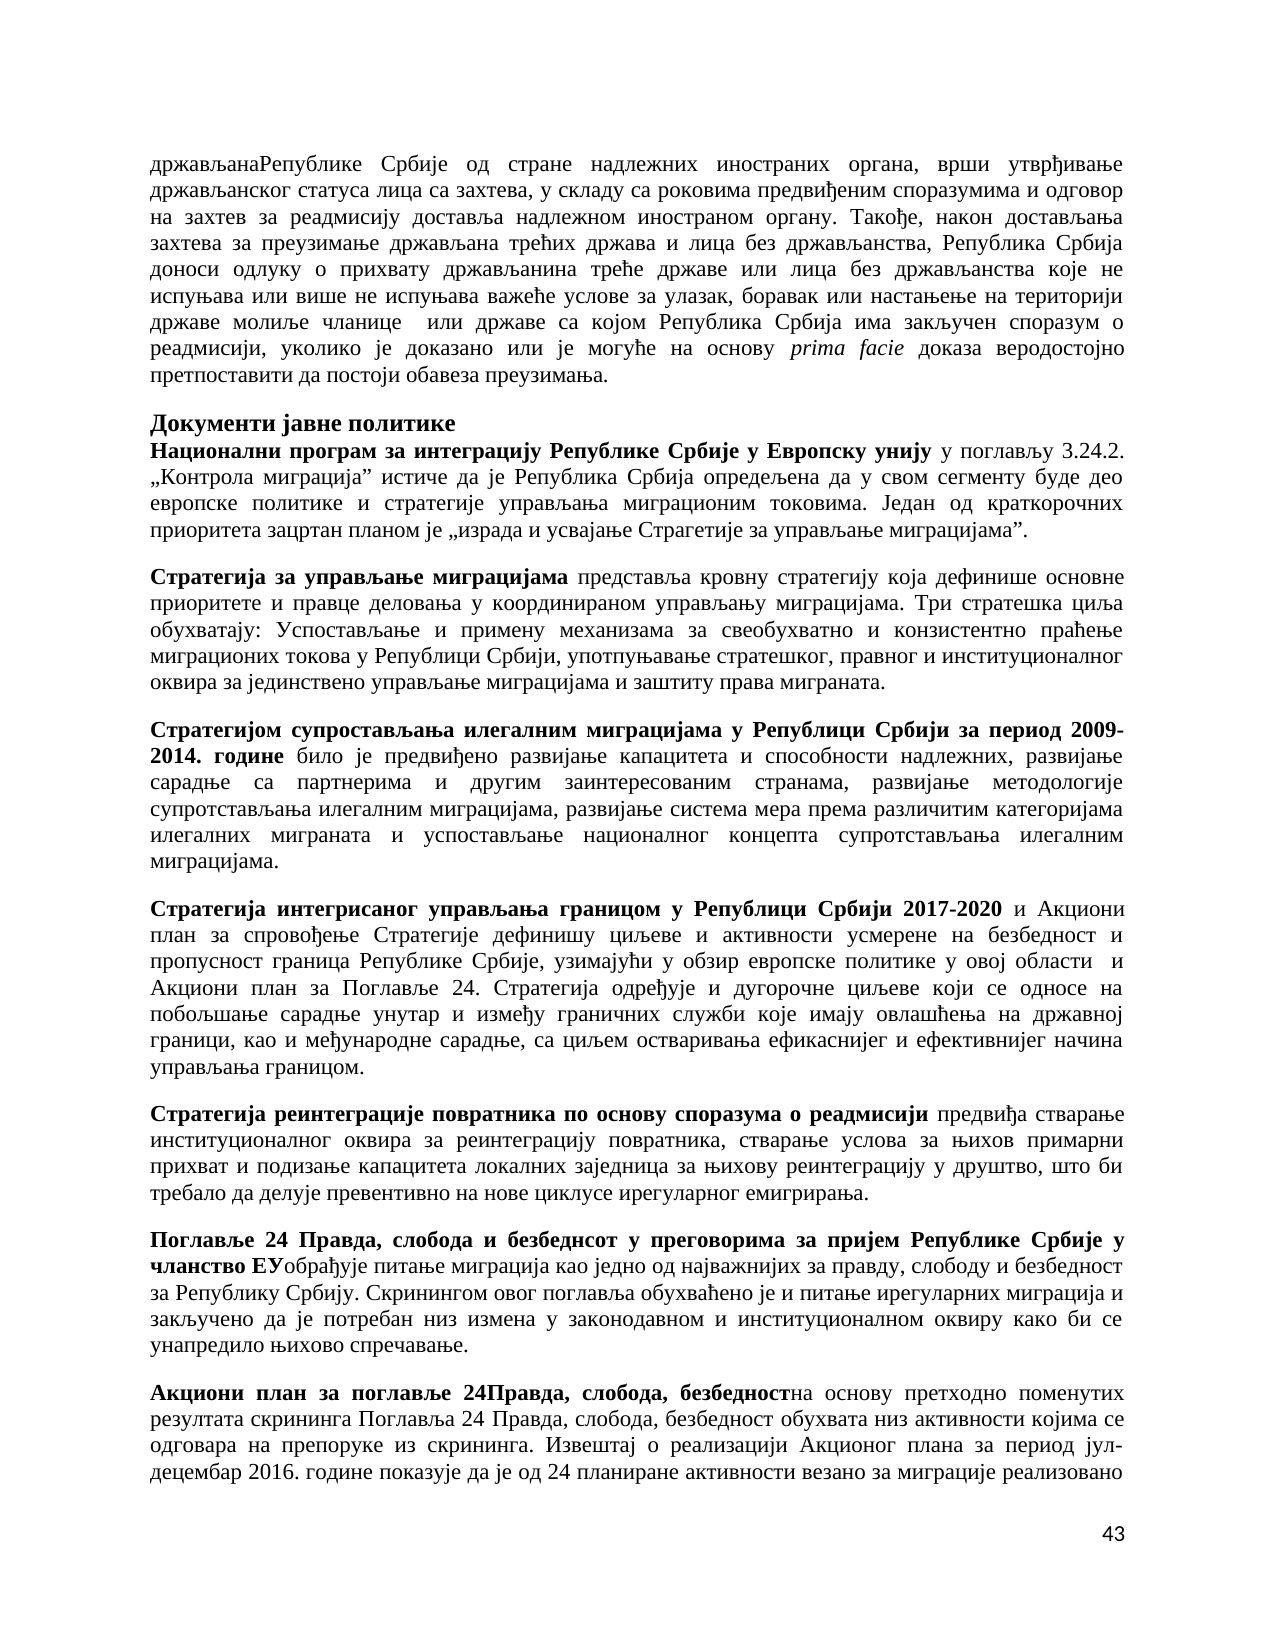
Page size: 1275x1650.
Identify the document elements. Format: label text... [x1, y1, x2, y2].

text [150, 1379, 1125, 1484]
text Стратегија за управљање миграцијама представља кровну стратегију која дефинише основне приоритете и правце деловања у координираном управљању миграцијама. Три стратешка циља обухватају: Успостављање и примену механизама за свеобухватно и конзистентно праћење миграционих токова у Републици Србији, употпуњавање стратешког, правног и институционалног оквира за јединствено управљање миграцијама и заштиту права миграната. [150, 563, 1125, 695]
text Поглавље 24 Правда, слобода и безбеднсот у преговорима за пријем Републике Србије у чланство ЕУобрађује питање миграција као једно од најважнијих за правду, слободу и безбедност за Републику Србију. Скринингом овог поглавља обухваћено је и питање ирегуларних миграција и закључено да је потребан низ измена у законодавном и институционалном оквиру како би се унапредило њихово спречавање. [150, 1226, 1125, 1358]
text Стратегија реинтеграције повратника по основу споразума о реадмисији предвиђа стварање институционалног оквира за реинтеграцију повратника, стварање услова за њихов примарни прихват и подизање капацитета локалних заједница за њихову реинтеграцију у друштво, што би требало да делује превентивно на нове циклусе ирегуларног емигрирања. [150, 1100, 1125, 1205]
text Стратегијом супростављања илегалним миграцијама у Републици Србији за период 2009-2014. године било је предвиђено развијање капацитета и способности надлежних, развијање сарадње са партнерима и другим заинтересованим странама, развијање методологије супротстављања илегалним миграцијама, развијање система мера према различитим категоријама илегалних миграната и успостављање националног концепта супротстављања илегалним миграцијама. [150, 716, 1125, 874]
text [150, 150, 1125, 387]
subtitle Документи јавне политике [150, 408, 1125, 437]
text Национални програм за интеграцију Републике Србије у Европску унију у поглављу 3.24.2. „Контрола миграција” истиче да је Република Србија опредељена да у свом сегменту буде део европске политике и стратегије управљања миграционим токовима. Један од краткорочних приоритета зацртан планом је „израда и усвајање Страгетије за управљање миграцијама”. [150, 437, 1125, 542]
text Стратегија интегрисаног управљања границом у Републици Србији 2017-2020 и Акциони план за спровођење Стратегије дефинишу циљеве и активности усмерене на безбедност и пропусност граница Републике Србије, узимајући у обзир европске политике у овој области и Акциони план за Поглавље 24. Стратегија одређује и дугорочне циљеве који се односе на побољшање сарадње унутар и између граничних служби које имају овлашћења на државној граници, као и међународне сарадње, са циљем остваривања ефикаснијег и ефективнијег начина управљања границом. [150, 894, 1125, 1079]
